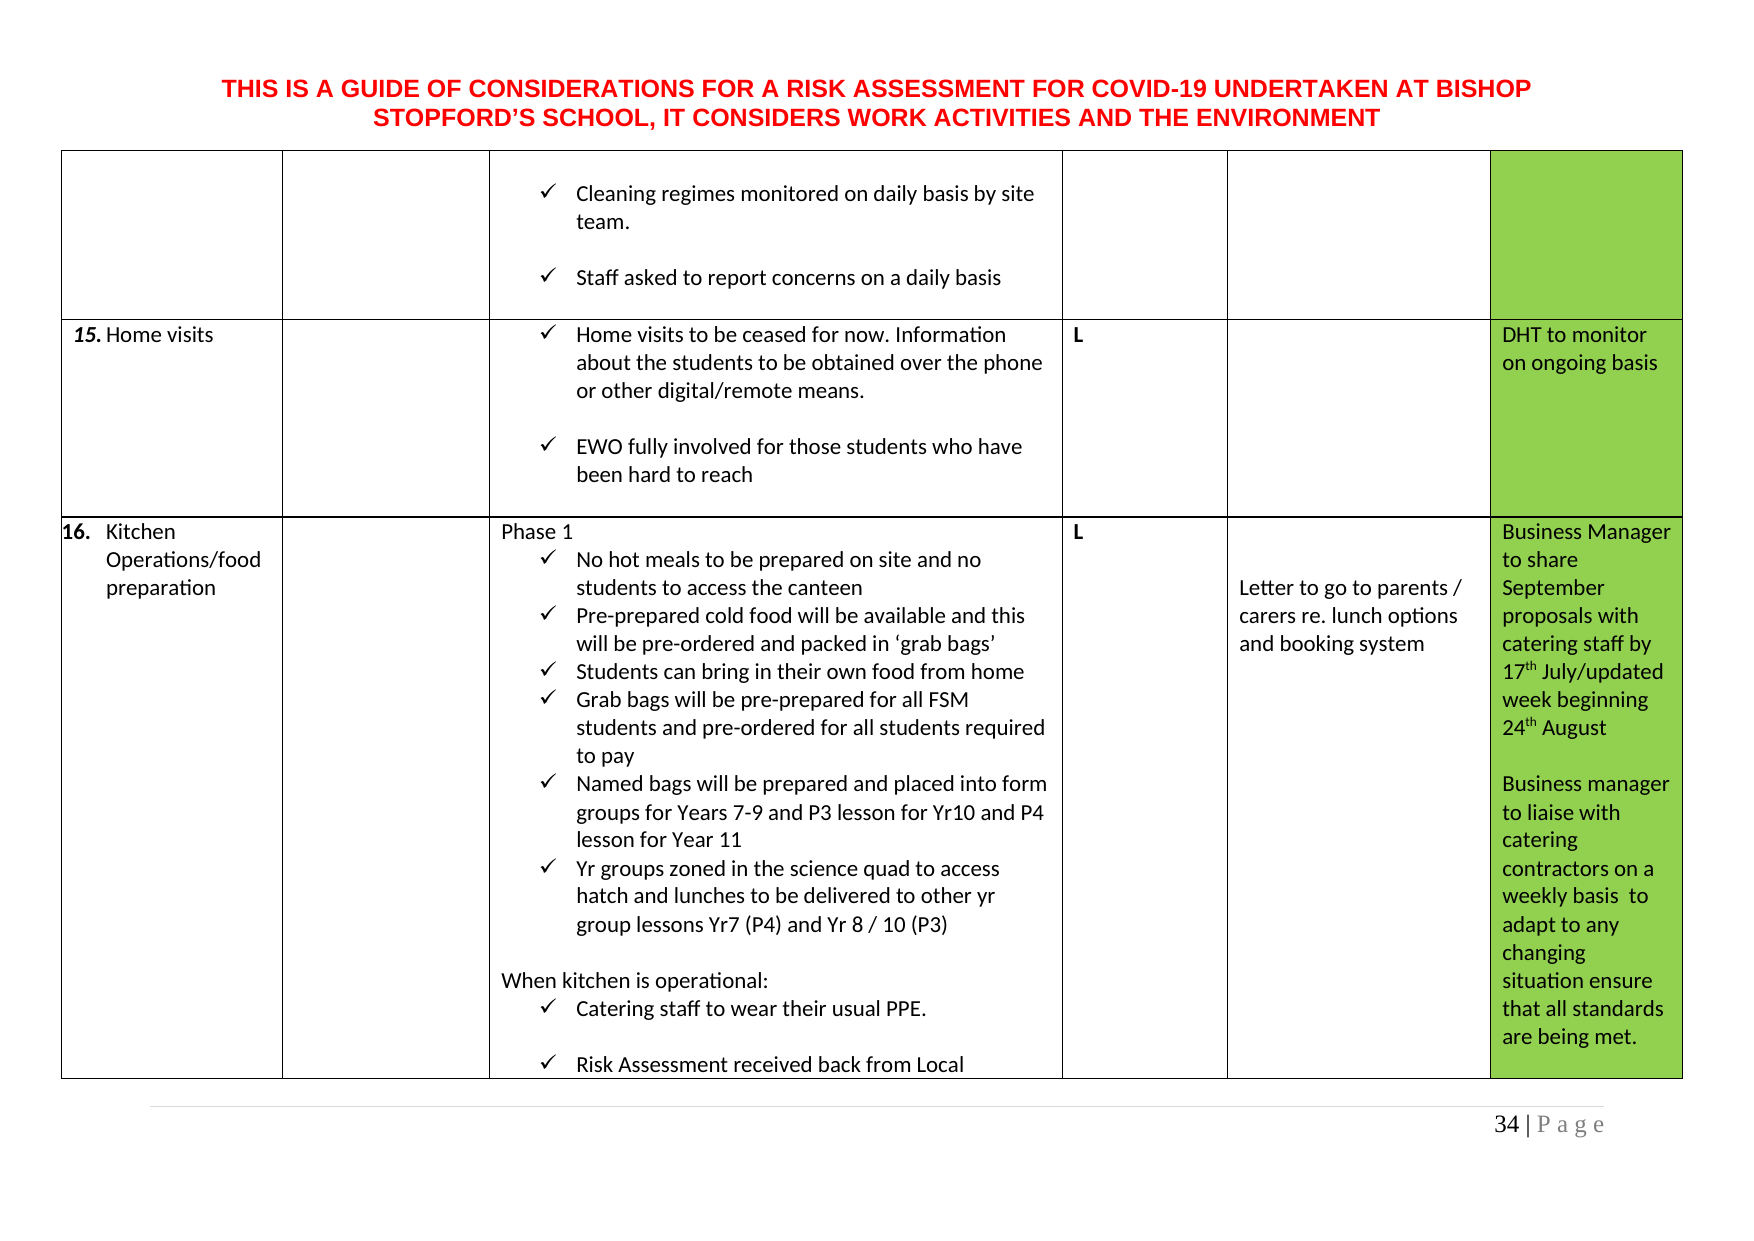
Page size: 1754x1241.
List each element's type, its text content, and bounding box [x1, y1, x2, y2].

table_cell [62, 151, 282, 319]
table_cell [1491, 151, 1682, 319]
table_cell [1491, 518, 1682, 1078]
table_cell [490, 518, 1062, 1078]
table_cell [1228, 518, 1490, 1078]
table_cell [1228, 320, 1490, 516]
table_cell [283, 320, 489, 516]
table_cell [283, 518, 489, 1078]
table_cell [283, 151, 489, 319]
table_cell L [1063, 518, 1227, 1078]
table_cell DHT to monitor on ongoing basis [1491, 320, 1682, 516]
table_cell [490, 151, 1062, 319]
table_cell Home visits to be ceased for now. Information about the students to be obtained over the phone or other digital/remote means. EWO fully involved for those students who have been hard to reach [490, 320, 1062, 516]
table_cell L [1063, 320, 1227, 516]
table_cell [1228, 151, 1490, 319]
table_cell L [1063, 151, 1227, 319]
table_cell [62, 518, 282, 1078]
table_cell Home visits [62, 320, 282, 516]
